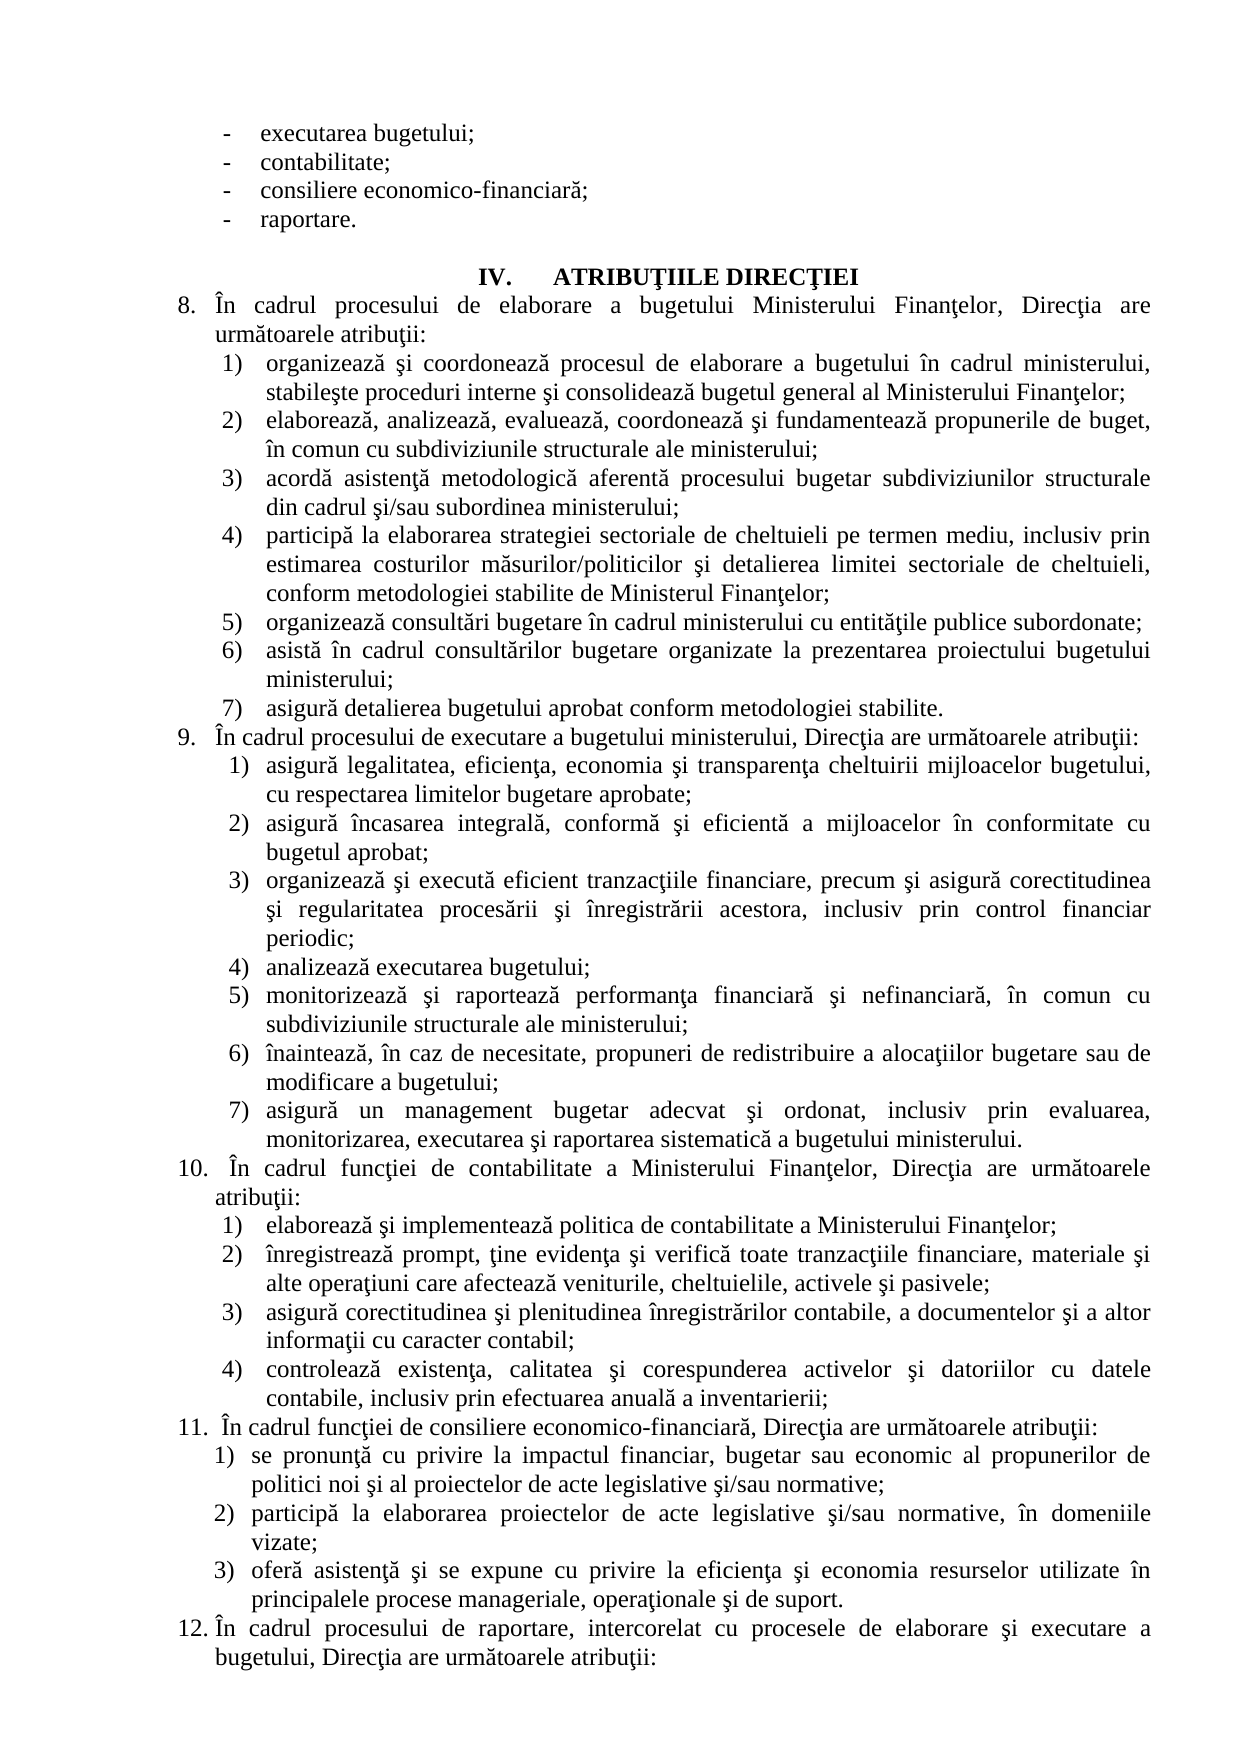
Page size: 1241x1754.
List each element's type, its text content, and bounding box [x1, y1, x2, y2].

list raportare. [223, 204, 1152, 233]
list În cadrul procesului de raportare, intercorelat cu procesele de elaborare şi executare a bugetului, Direcţia are următoarele atribuţii: [177, 1613, 1152, 1671]
list executarea bugetului; [223, 118, 1152, 147]
list ATRIBUŢIILE DIRECŢIEI [185, 262, 1152, 291]
list asistă în cadrul consultărilor bugetare organizate la prezentarea proiectului bugetului ministerului; [222, 636, 1152, 693]
list În cadrul procesului de elaborare a bugetului Ministerului Finanţelor, Direcţia are următoarele atribuţii: [177, 291, 1152, 348]
list În cadrul funcţiei de contabilitate a Ministerului Finanţelor, Direcţia are următoarele atribuţii: [177, 1153, 1152, 1211]
list organizează şi coordonează procesul de elaborare a bugetului în cadrul ministerului, stabileşte proceduri interne şi consolidează bugetul general al Ministerului Finanţelor; [222, 348, 1152, 406]
list În cadrul procesului de executare a bugetului ministerului, Direcţia are următoarele atribuţii: [177, 722, 1152, 751]
list organizează consultări bugetare în cadrul ministerului cu entităţile publice subordonate; [222, 607, 1152, 636]
list elaborează şi implementează politica de contabilitate a Ministerului Finanţelor; [222, 1211, 1152, 1239]
list analizează executarea bugetului; [228, 952, 1152, 981]
list monitorizează şi raportează performanţa financiară şi nefinanciară, în comun cu subdiviziunile structurale ale ministerului; [228, 981, 1152, 1038]
list înaintează, în caz de necesitate, propuneri de redistribuire a alocaţiilor bugetare sau de modificare a bugetului; [228, 1038, 1152, 1096]
list asigură încasarea integrală, conformă şi eficientă a mijloacelor în conformitate cu bugetul aprobat; [228, 808, 1152, 866]
list consiliere economico-financiară; [223, 176, 1152, 204]
list acordă asistenţă metodologică aferentă procesului bugetar subdiviziunilor structurale din cadrul şi/sau subordinea ministerului; [222, 463, 1152, 521]
list se pronunţă cu privire la impactul financiar, bugetar sau economic al propunerilor de politici noi şi al proiectelor de acte legislative şi/sau normative; [214, 1441, 1152, 1498]
list oferă asistenţă şi se expune cu privire la eficienţa şi economia resurselor utilizate în principalele procese manageriale, operaţionale şi de suport. [214, 1556, 1152, 1613]
list asigură legalitatea, eficienţa, economia şi transparenţa cheltuirii mijloacelor bugetului, cu respectarea limitelor bugetare aprobate; [228, 751, 1152, 808]
list participă la elaborarea proiectelor de acte legislative şi/sau normative, în domeniile vizate; [214, 1498, 1152, 1556]
list participă la elaborarea strategiei sectoriale de cheltuieli pe termen mediu, inclusiv prin estimarea costurilor măsurilor/politicilor şi detalierea limitei sectoriale de cheltuieli, conform metodologiei stabilite de Ministerul Finanţelor; [222, 521, 1152, 607]
list contabilitate; [223, 147, 1152, 176]
list asigură detalierea bugetului aprobat conform metodologiei stabilite. [222, 693, 1152, 722]
list organizează şi execută eficient tranzacţiile financiare, precum şi asigură corectitudinea şi regularitatea procesării şi înregistrării acestora, inclusiv prin control financiar periodic; [228, 866, 1152, 952]
list asigură corectitudinea şi plenitudinea înregistrărilor contabile, a documentelor şi a altor informaţii cu caracter contabil; [222, 1297, 1152, 1354]
list elaborează, analizează, evaluează, coordonează şi fundamentează propunerile de buget, în comun cu subdiviziunile structurale ale ministerului; [222, 406, 1152, 463]
list asigură un management bugetar adecvat şi ordonat, inclusiv prin evaluarea, monitorizarea, executarea şi raportarea sistematică a bugetului ministerului. [228, 1096, 1152, 1153]
list În cadrul funcţiei de consiliere economico-financiară, Direcţia are următoarele atribuţii: [177, 1412, 1152, 1441]
list înregistrează prompt, ţine evidenţa şi verifică toate tranzacţiile financiare, materiale şi alte operaţiuni care afectează veniturile, cheltuielile, activele şi pasivele; [222, 1239, 1152, 1297]
list controlează existenţa, calitatea şi corespunderea activelor şi datoriilor cu datele contabile, inclusiv prin efectuarea anuală a inventarierii; [222, 1354, 1152, 1412]
